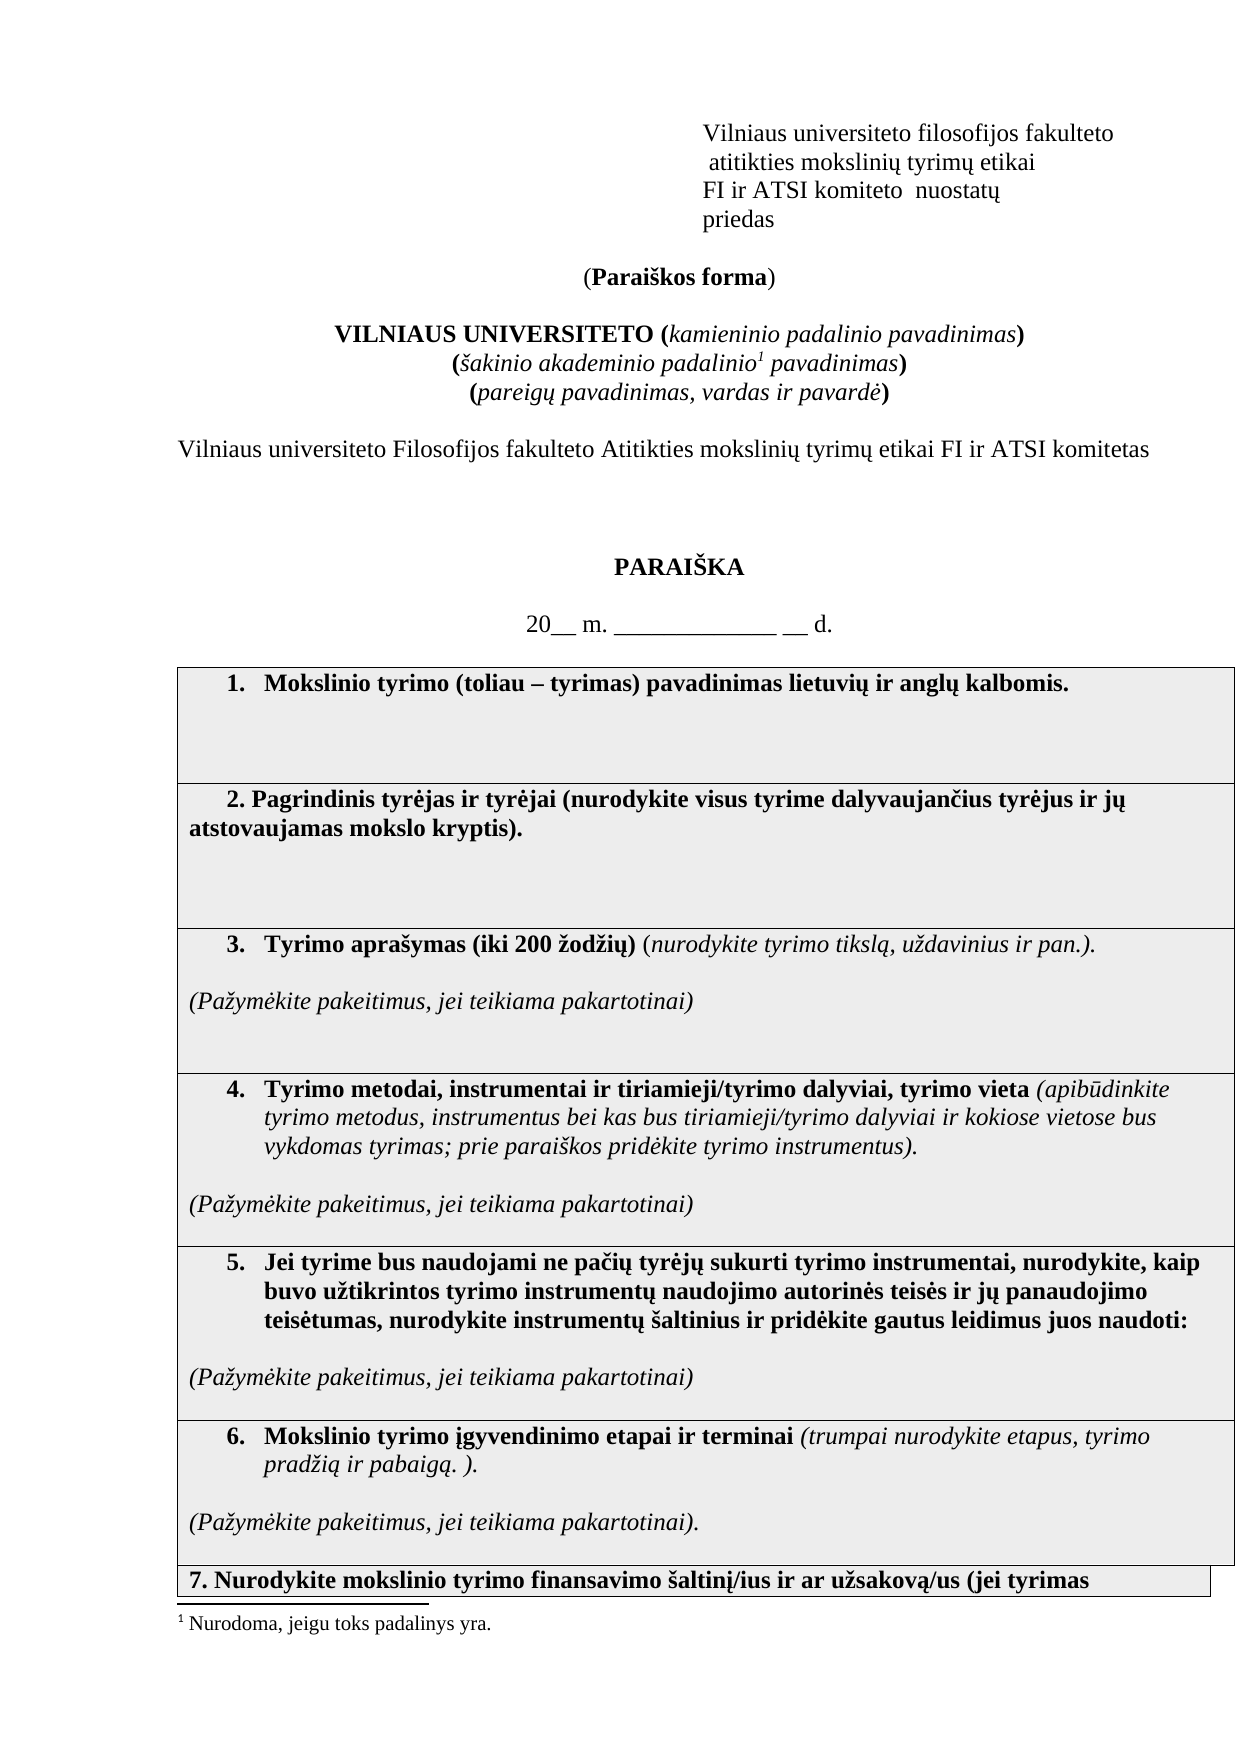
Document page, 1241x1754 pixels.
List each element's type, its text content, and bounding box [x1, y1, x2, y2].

text Vilniaus universiteto Filosofijos fakulteto Atitikties mokslinių tyrimų etikai FI ir ATSI komitetas [177, 434, 1181, 463]
text atitikties mokslinių tyrimų etikai [702, 147, 1181, 176]
table_cell 2. Pagrindinis tyrėjas ir tyrėjai (nurodykite visus tyrime dalyvaujančius tyrėjus ir jų atstovaujamas mokslo kryptis). [178, 784, 1234, 928]
table_cell Tyrimo metodai, instrumentai ir tiriamieji/tyrimo dalyviai, tyrimo vieta (apibūdinkite tyrimo metodus, instrumentus bei kas bus tiriamieji/tyrimo dalyviai ir kokiose vietose bus vykdomas tyrimas; prie paraiškos pridėkite tyrimo instrumentus). (Pažymėkite pakeitimus, jei teikiama pakartotinai) [178, 1074, 1234, 1246]
text (pareigų pavadinimas, vardas ir pavardė) [177, 377, 1181, 406]
table_header Mokslinio tyrimo (toliau – tyrimas) pavadinimas lietuvių ir anglų kalbomis. [178, 668, 1234, 783]
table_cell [178, 1566, 1210, 1596]
text priedas [702, 204, 1181, 233]
text VILNIAUS UNIVERSITETO (kamieninio padalinio pavadinimas) [177, 319, 1181, 348]
table_cell Tyrimo aprašymas (iki 200 žodžių) (nurodykite tyrimo tikslą, uždavinius ir pan.). (Pažymėkite pakeitimus, jei teikiama pakartotinai) [178, 929, 1234, 1073]
text Vilniaus universiteto filosofijos fakulteto [702, 118, 1181, 147]
table_cell Jei tyrime bus naudojami ne pačių tyrėjų sukurti tyrimo instrumentai, nurodykite, kaip buvo užtikrintos tyrimo instrumentų naudojimo autorinės teisės ir jų panaudojimo teisėtumas, nurodykite instrumentų šaltinius ir pridėkite gautus leidimus juos naudoti: (Pažymėkite pakeitimus, jei teikiama pakartotinai) [178, 1247, 1234, 1420]
text FI ir ATSI komiteto nuostatų [702, 176, 1181, 204]
text 20__ m. _____________ __ d. [177, 609, 1181, 638]
table_cell Mokslinio tyrimo įgyvendinimo etapai ir terminai (trumpai nurodykite etapus, tyrimo pradžią ir pabaigą. ). (Pažymėkite pakeitimus, jei teikiama pakartotinai). [178, 1421, 1234, 1564]
text (šakinio akademinio padalinio pavadinimas) [177, 348, 1181, 377]
text (Paraiškos forma) [177, 262, 1181, 291]
text PARAIŠKA [177, 552, 1181, 581]
